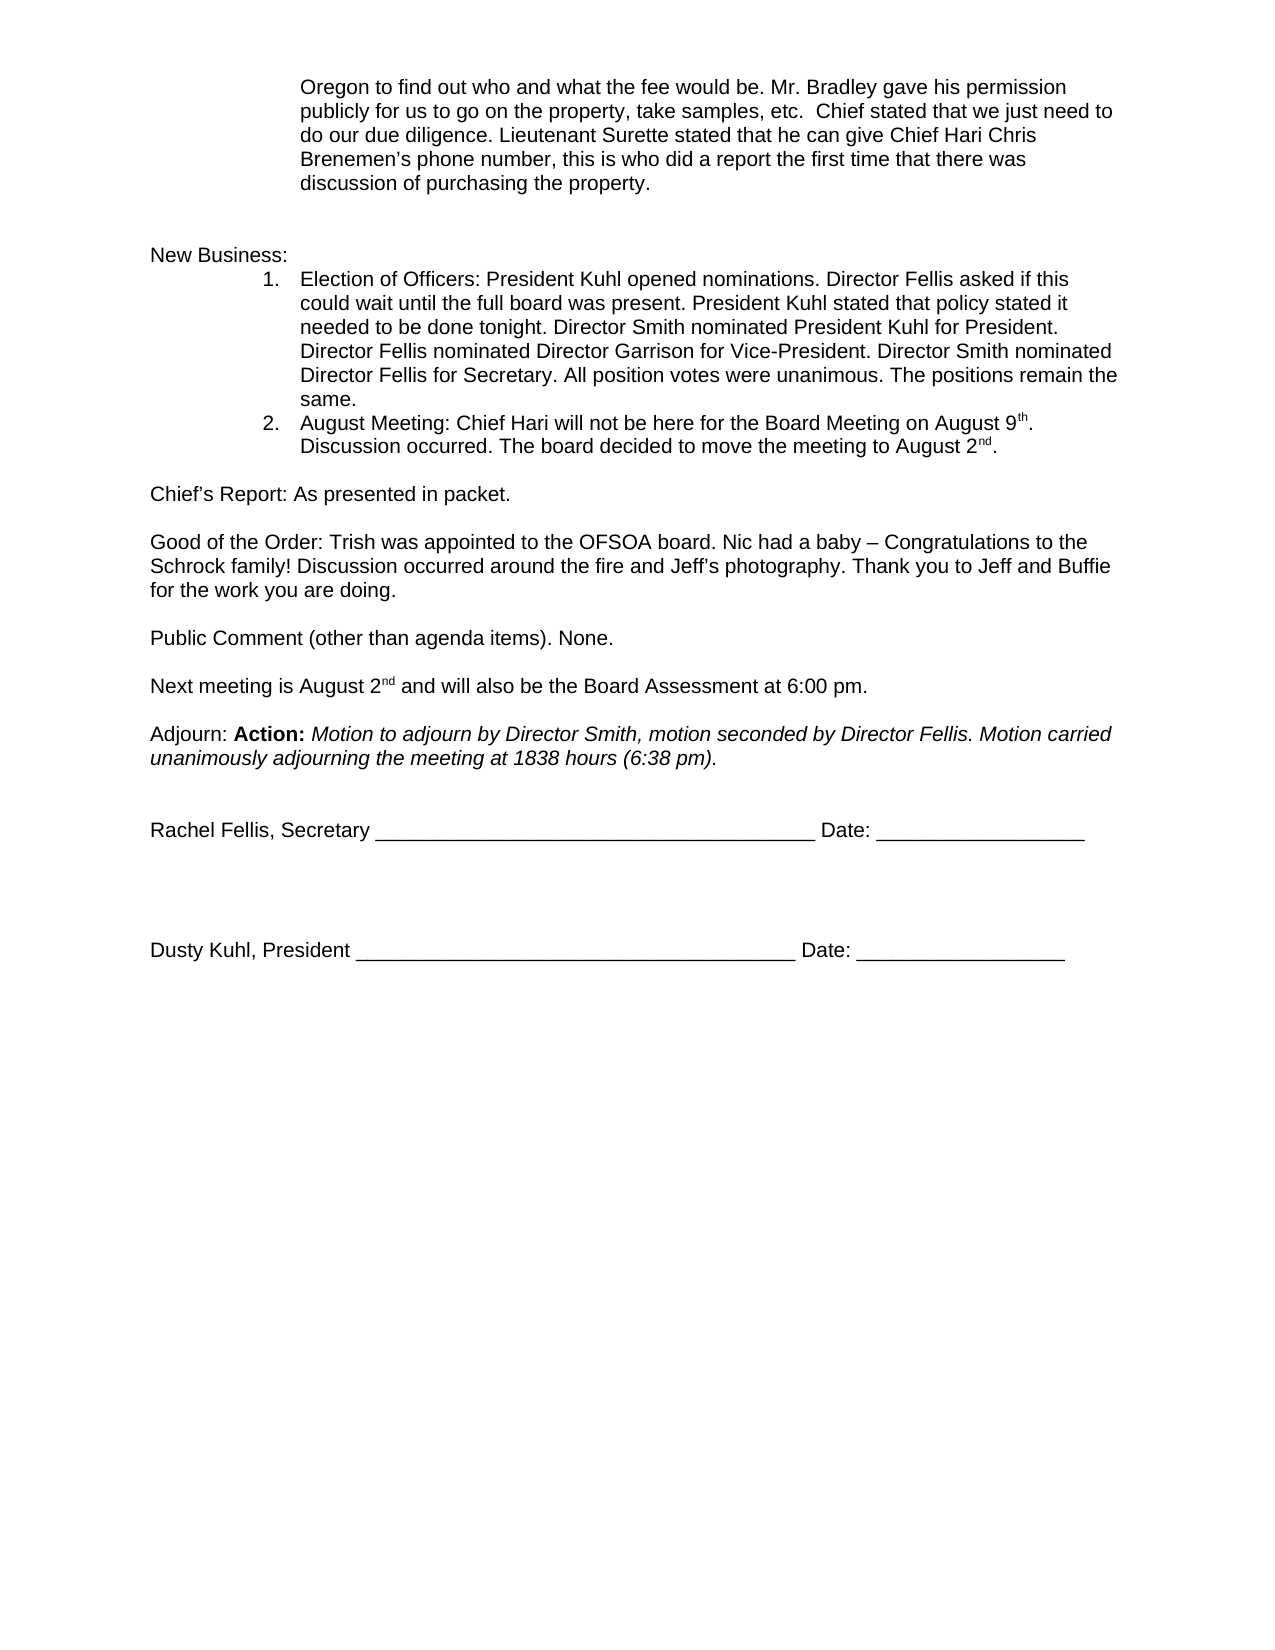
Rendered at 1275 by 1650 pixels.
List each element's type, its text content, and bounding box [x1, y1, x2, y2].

text Good of the Order: Trish was appointed to the OFSOA board. Nic had a baby – Congratulations to the Schrock family! Discussion occurred around the fire and Jeff’s photography. Thank you to Jeff and Buffie for the work you are doing. [150, 530, 1125, 602]
list Election of Officers: President Kuhl opened nominations. Director Fellis asked if this could wait until the full board was present. President Kuhl stated that policy stated it needed to be done tonight. Director Smith nominated President Kuhl for President. Director Fellis nominated Director Garrison for Vice-President. Director Smith nominated Director Fellis for Secretary. All position votes were unanimous. The positions remain the same. [262, 267, 1125, 410]
text Chief’s Report: As presented in packet. [150, 482, 1125, 506]
text Rachel Fellis, Secretary ______________________________________ Date: __________________ [150, 818, 1125, 842]
text Next meeting is August 2nd and will also be the Board Assessment at 6:00 pm. [150, 674, 1125, 698]
list August Meeting: Chief Hari will not be here for the Board Meeting on August 9th. Discussion occurred. The board decided to move the meeting to August 2nd. [262, 410, 1125, 458]
text New Business: [150, 243, 1125, 267]
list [262, 75, 1125, 195]
text Adjourn: Action: Motion to adjourn by Director Smith, motion seconded by Director Fellis. Motion carried unanimously adjourning the meeting at 1838 hours (6:38 pm). [150, 722, 1125, 770]
text Dusty Kuhl, President ______________________________________ Date: __________________ [150, 937, 1125, 961]
text Public Comment (other than agenda items). None. [150, 626, 1125, 650]
